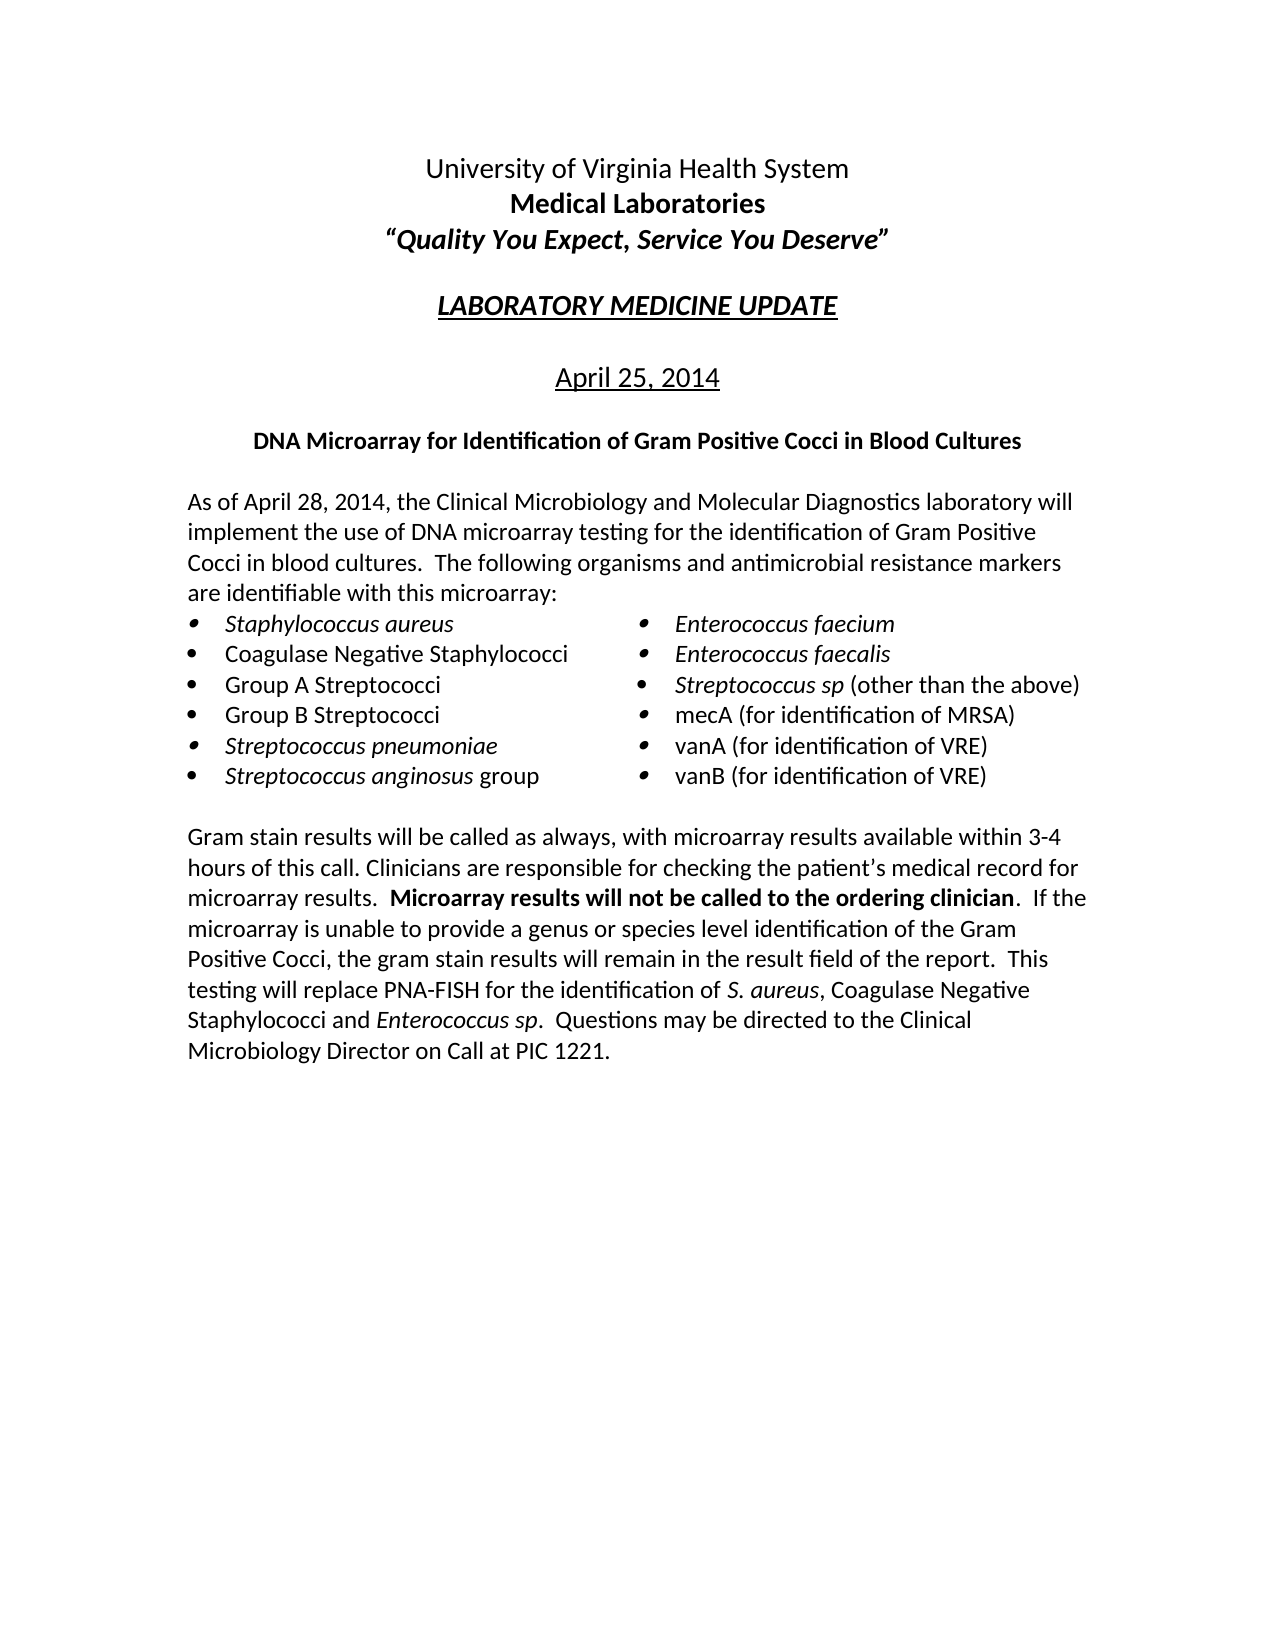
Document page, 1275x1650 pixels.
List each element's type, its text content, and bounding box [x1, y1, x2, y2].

text April 25, 2014 [187, 359, 1087, 394]
text Medical Laboratories [187, 186, 1087, 221]
text University of Virginia Health System [187, 150, 1087, 186]
list Coagulase Negative Staphylococci [187, 638, 581, 669]
list Streptococcus anginosus group [187, 761, 581, 791]
list vanA (for identification of VRE) [637, 730, 1087, 761]
list Group B Streptococci [187, 699, 581, 730]
list Group A Streptococci [187, 669, 581, 699]
text “Quality You Expect, Service You Deserve” [187, 221, 1087, 257]
text LABORATORY MEDICINE UPDATE [187, 287, 1087, 323]
list Streptococcus pneumoniae [187, 730, 581, 761]
list Enterococcus faecalis [637, 638, 1087, 669]
list mecA (for identification of MRSA) [637, 699, 1087, 730]
list Streptococcus sp (other than the above) [637, 669, 1087, 699]
list Staphylococcus aureus [187, 608, 581, 638]
text DNA Microarray for Identification of Gram Positive Cocci in Blood Cultures [187, 425, 1087, 455]
text As of April 28, 2014, the Clinical Microbiology and Molecular Diagnostics laboratory will implement the use of DNA microarray testing for the identification of Gram Positive Cocci in blood cultures. The following organisms and antimicrobial resistance markers are identifiable with this microarray: [187, 486, 1087, 608]
list Enterococcus faecium [637, 608, 1087, 638]
list vanB (for identification of VRE) [637, 761, 1087, 791]
text Gram stain results will be called as always, with microarray results available within 3-4 hours of this call. Clinicians are responsible for checking the patient’s medical record for microarray results. Microarray results will not be called to the ordering clinician. If the microarray is unable to provide a genus or species level identification of the Gram Positive Cocci, the gram stain results will remain in the result field of the report. This testing will replace PNA-FISH for the identification of S. aureus, Coagulase Negative Staphylococci and Enterococcus sp. Questions may be directed to the Clinical Microbiology Director on Call at PIC 1221. [187, 822, 1087, 1066]
